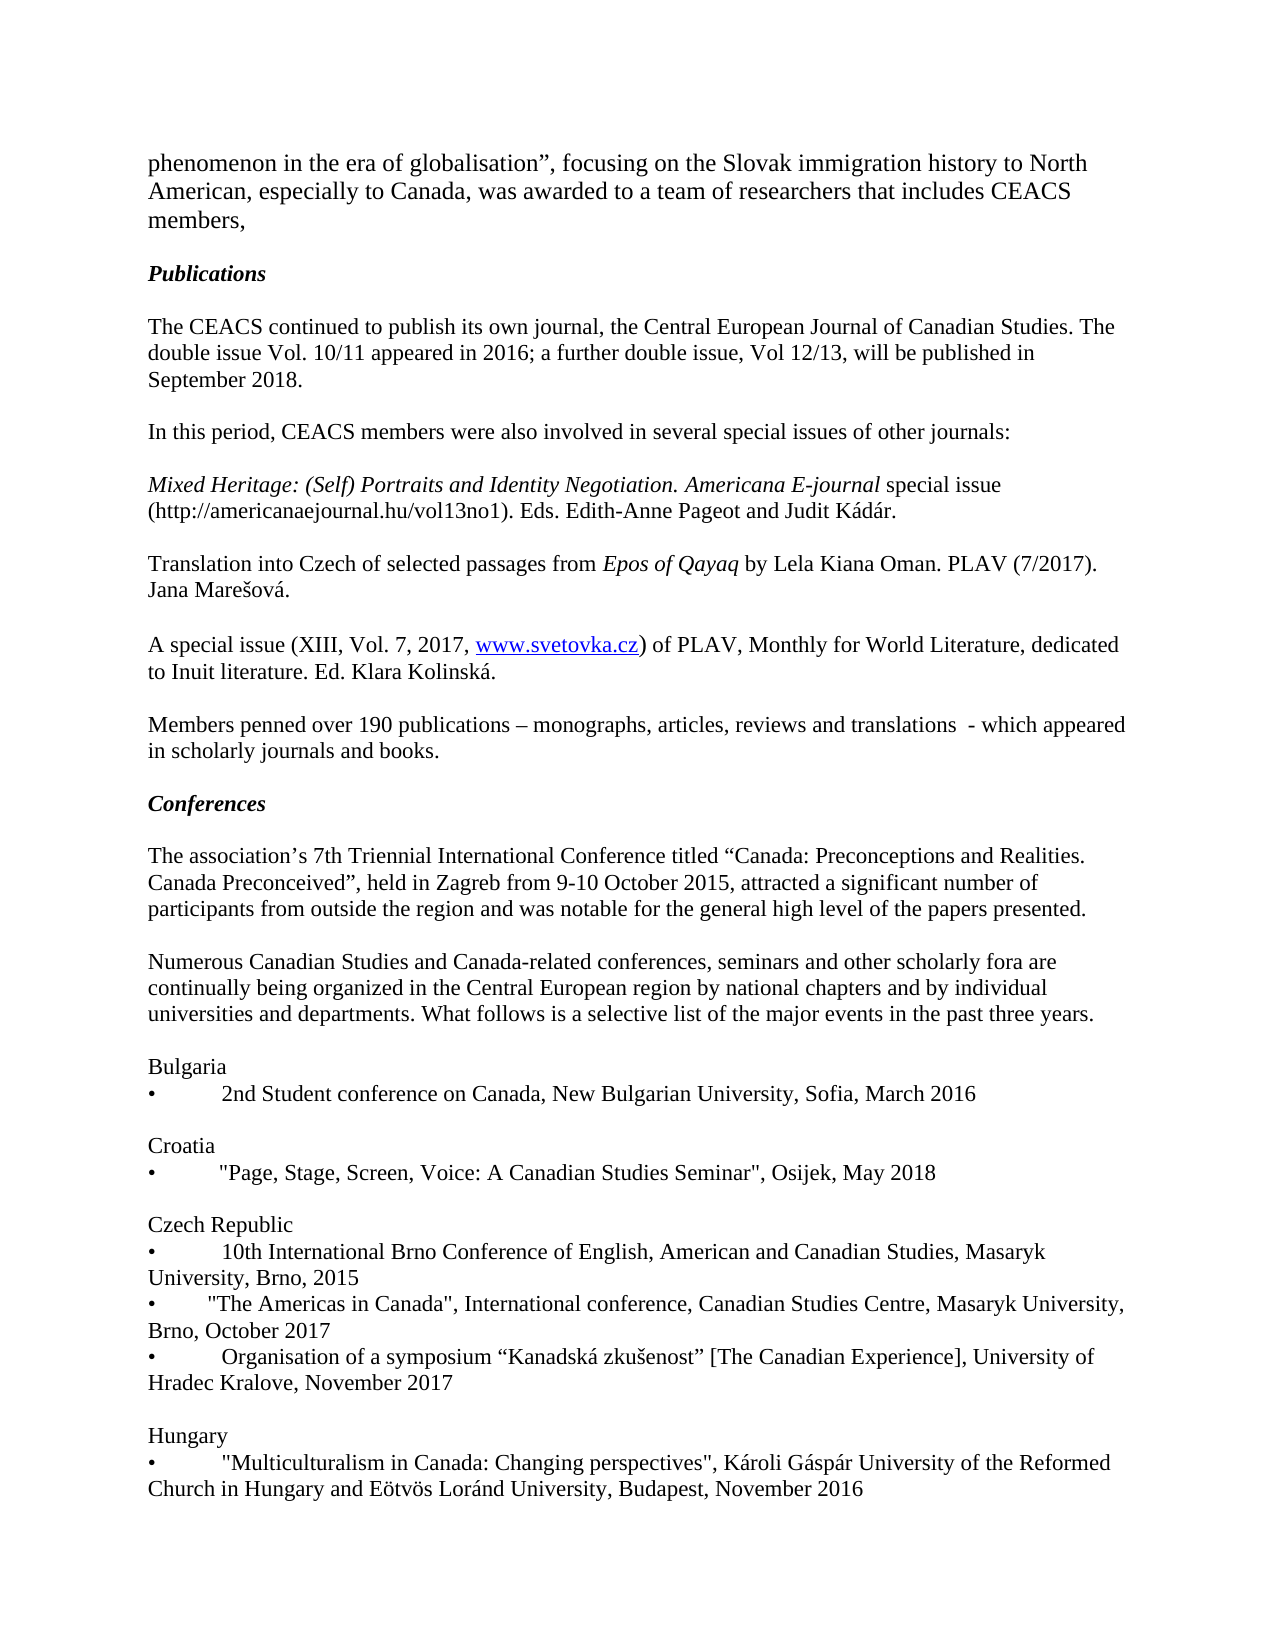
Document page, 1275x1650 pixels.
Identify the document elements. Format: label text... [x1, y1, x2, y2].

text Translation into Czech of selected passages from Epos of Qayaq by Lela Kiana Oman. PLAV (7/2017). Jana Marešová. [148, 550, 1127, 603]
text Hungary [148, 1422, 1127, 1448]
text • "Page, Stage, Screen, Voice: A Canadian Studies Seminar", Osijek, May 2018 [148, 1159, 1127, 1185]
text Czech Republic [148, 1211, 1127, 1238]
text • 2nd Student conference on Canada, New Bulgarian University, Sofia, March 2016 [148, 1079, 1127, 1106]
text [148, 148, 1127, 234]
text Conferences [148, 790, 1127, 816]
text Publications [148, 260, 1127, 287]
text Mixed Heritage: (Self) Portraits and Identity Negotiation. Americana E-journal special issue (http://americanaejournal.hu/vol13no1). Eds. Edith-Anne Pageot and Judit Kádár. [148, 471, 1127, 524]
text Croatia [148, 1132, 1127, 1159]
text • 10th International Brno Conference of English, American and Canadian Studies, Masaryk University, Brno, 2015 [148, 1238, 1127, 1290]
text • "The Americas in Canada", International conference, Canadian Studies Centre, Masaryk University, Brno, October 2017 [148, 1290, 1127, 1343]
text Bulgaria [148, 1053, 1127, 1079]
text A special issue (XIII, Vol. 7, 2017, www.svetovka.cz) of PLAV, Monthly for World Literature, dedicated to Inuit literature. Ed. Klara Kolinská. [148, 629, 1127, 684]
text Members penned over 190 publications – monographs, articles, reviews and translations - which appeared in scholarly journals and books. [148, 711, 1127, 763]
text • Organisation of a symposium “Kanadská zkušenost” [The Canadian Experience], University of Hradec Kralove, November 2017 [148, 1343, 1127, 1396]
text The CEACS continued to publish its own journal, the Central European Journal of Canadian Studies. The double issue Vol. 10/11 appeared in 2016; a further double issue, Vol 12/13, will be published in September 2018. [148, 313, 1127, 392]
text Numerous Canadian Studies and Canada-related conferences, seminars and other scholarly fora are continually being organized in the Central European region by national chapters and by individual universities and departments. What follows is a selective list of the major events in the past three years. [148, 948, 1127, 1027]
text In this period, CEACS members were also involved in several special issues of other journals: [148, 418, 1127, 445]
text • "Multiculturalism in Canada: Changing perspectives", Károli Gáspár University of the Reformed Church in Hungary and Eötvös Loránd University, Budapest, November 2016 [148, 1448, 1127, 1501]
text The association’s 7th Triennial International Conference titled “Canada: Preconceptions and Realities. Canada Preconceived”, held in Zagreb from 9-10 October 2015, attracted a significant number of participants from outside the region and was notable for the general high level of the papers presented. [148, 842, 1127, 921]
